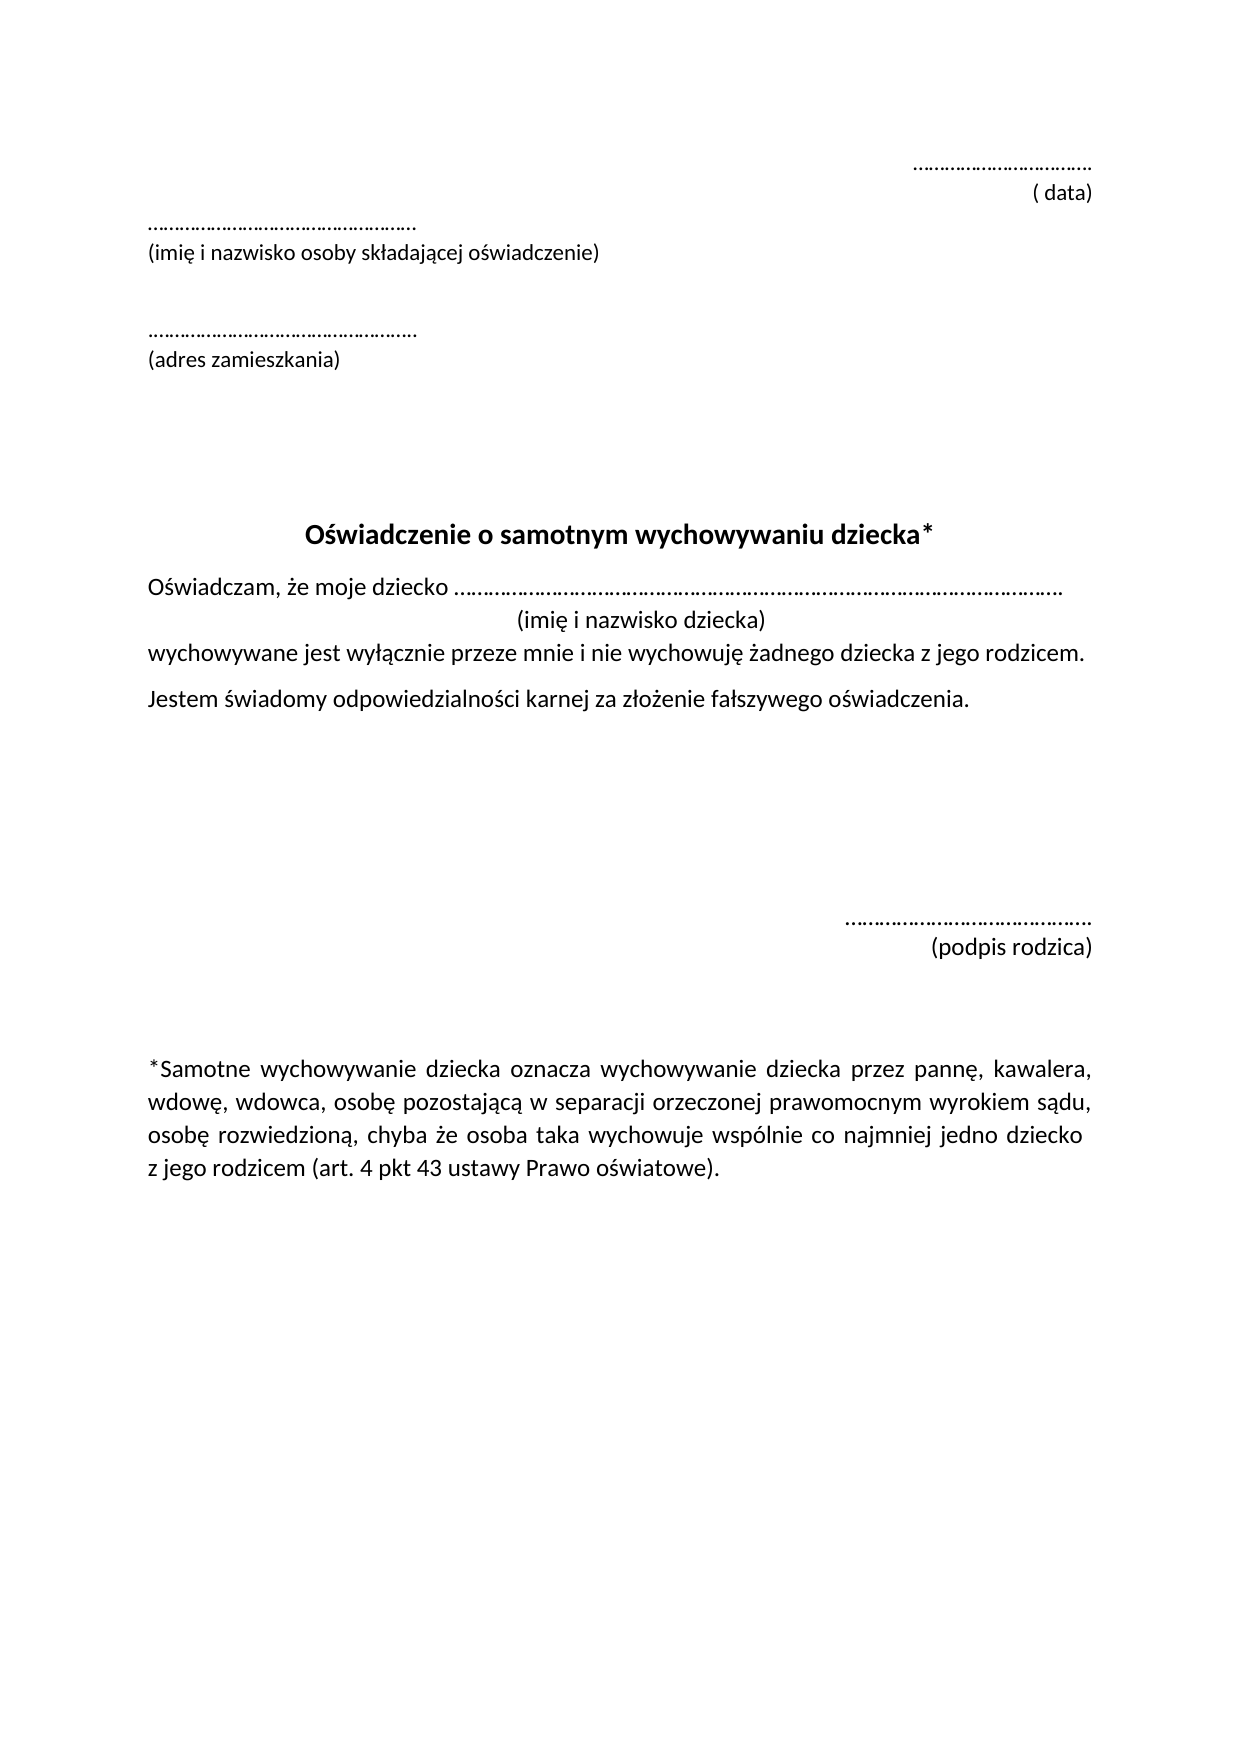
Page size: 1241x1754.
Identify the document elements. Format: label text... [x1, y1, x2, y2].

text (podpis rodzica) [148, 931, 1093, 962]
text (imię i nazwisko dziecka) [443, 604, 1093, 635]
text (imię i nazwisko osoby składającej oświadczenie) [148, 238, 1093, 266]
text Oświadczam, że moje dziecko ……………………………………………………………………………………………. [148, 571, 1093, 602]
text ( data) [148, 178, 1093, 206]
text .………………………………………….. [148, 315, 1093, 343]
text ……………………………. [148, 148, 1093, 176]
text Oświadczenie o samotnym wychowywaniu dziecka* [148, 516, 1093, 552]
text wychowywane jest wyłącznie przeze mnie i nie wychowuję żadnego dziecka z jego rodzicem. [148, 637, 1093, 668]
text ……………………………………. [148, 901, 1093, 931]
text …………………………………………… [148, 208, 1093, 236]
text *Samotne wychowywanie dziecka oznacza wychowywanie dziecka przez pannę, kawalera, wdowę, wdowca, osobę pozostającą w separacji orzeczonej prawomocnym wyrokiem sądu, osobę rozwiedzioną, chyba że osoba taka wychowuje wspólnie co najmniej jedno dziecko z jego rodzicem (art. 4 pkt 43 ustawy Prawo oświatowe). [148, 1053, 1093, 1183]
text Jestem świadomy odpowiedzialności karnej za złożenie fałszywego oświadczenia. [148, 683, 1093, 713]
text (adres zamieszkania) [148, 346, 1093, 373]
